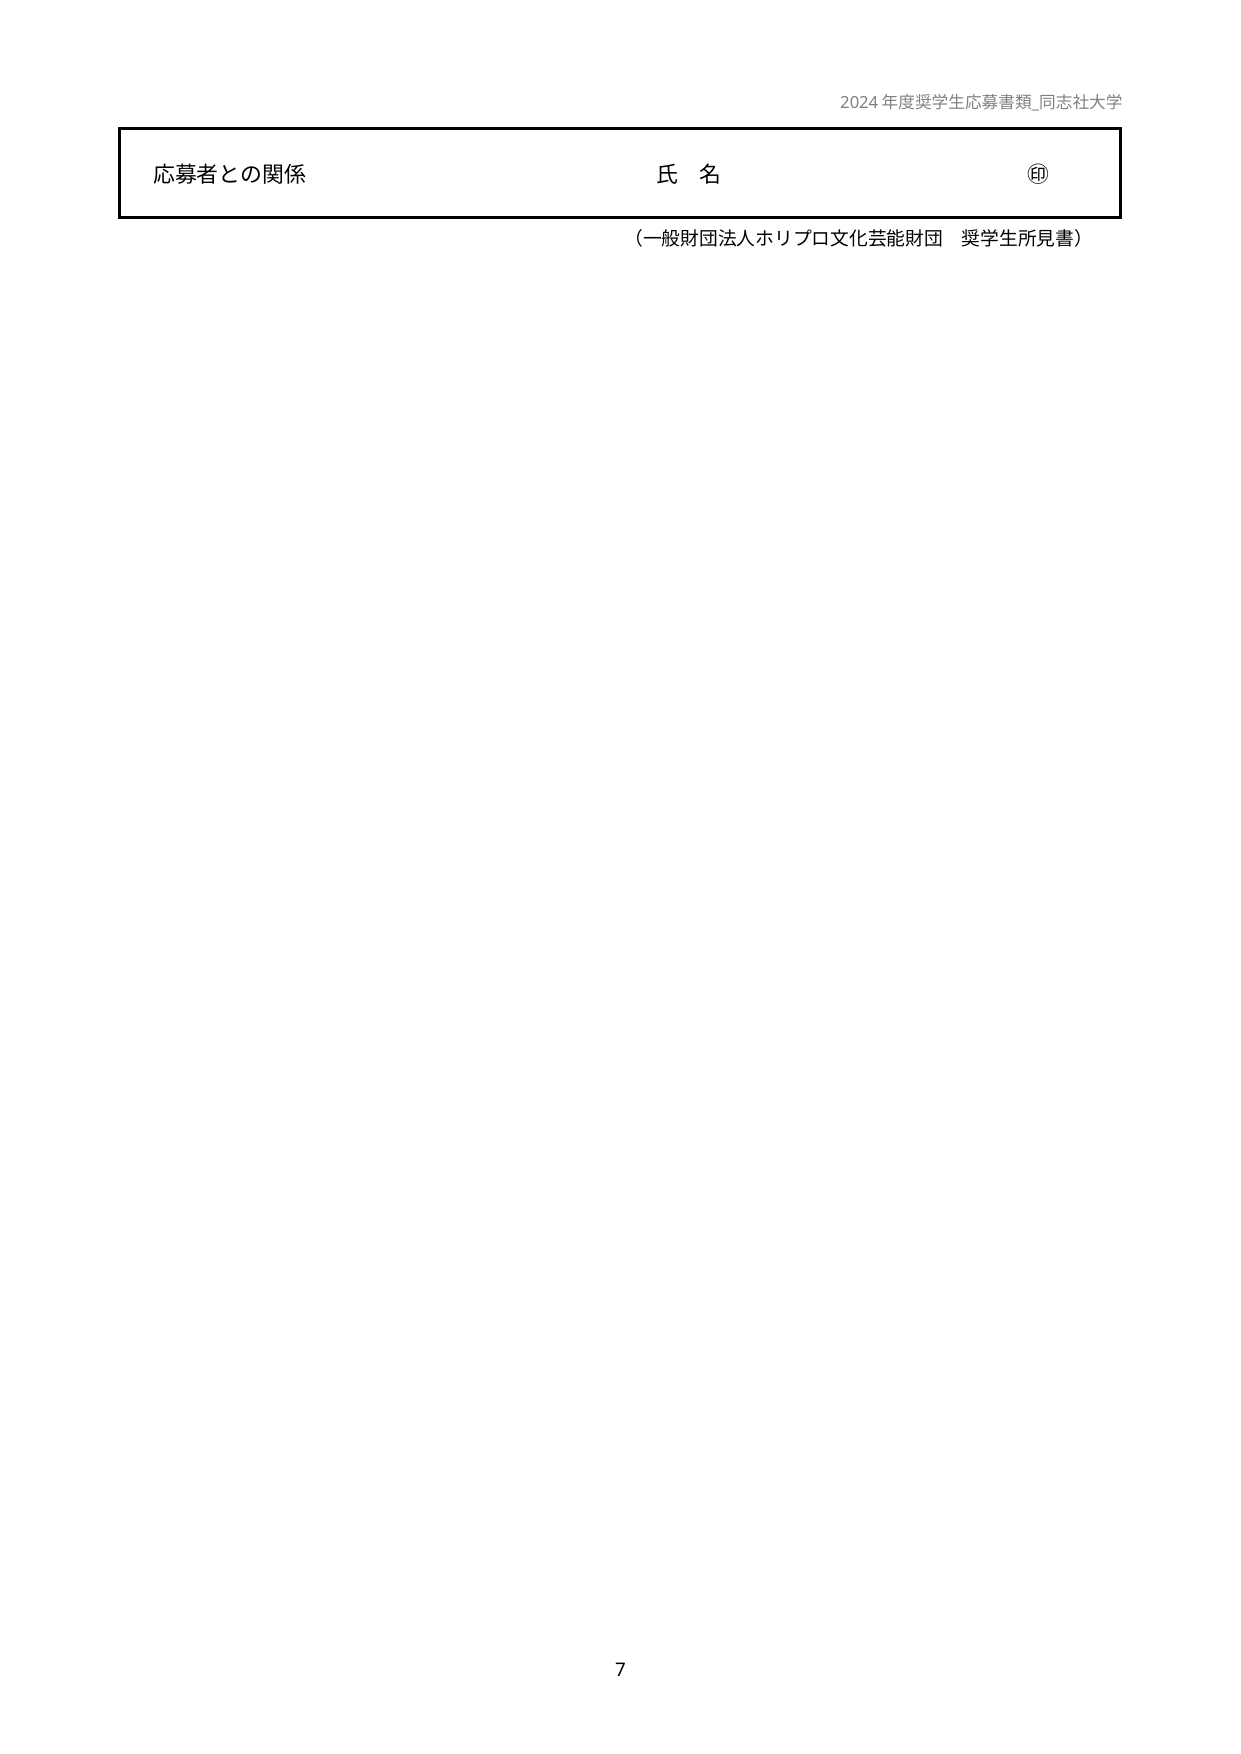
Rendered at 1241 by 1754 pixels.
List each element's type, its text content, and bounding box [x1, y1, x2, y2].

table_cell 応募者との関係 氏 名 ㊞ [121, 130, 1119, 216]
text （一般財団法人ホリプロ文化芸能財団 奨学生所見書） [118, 219, 1093, 256]
